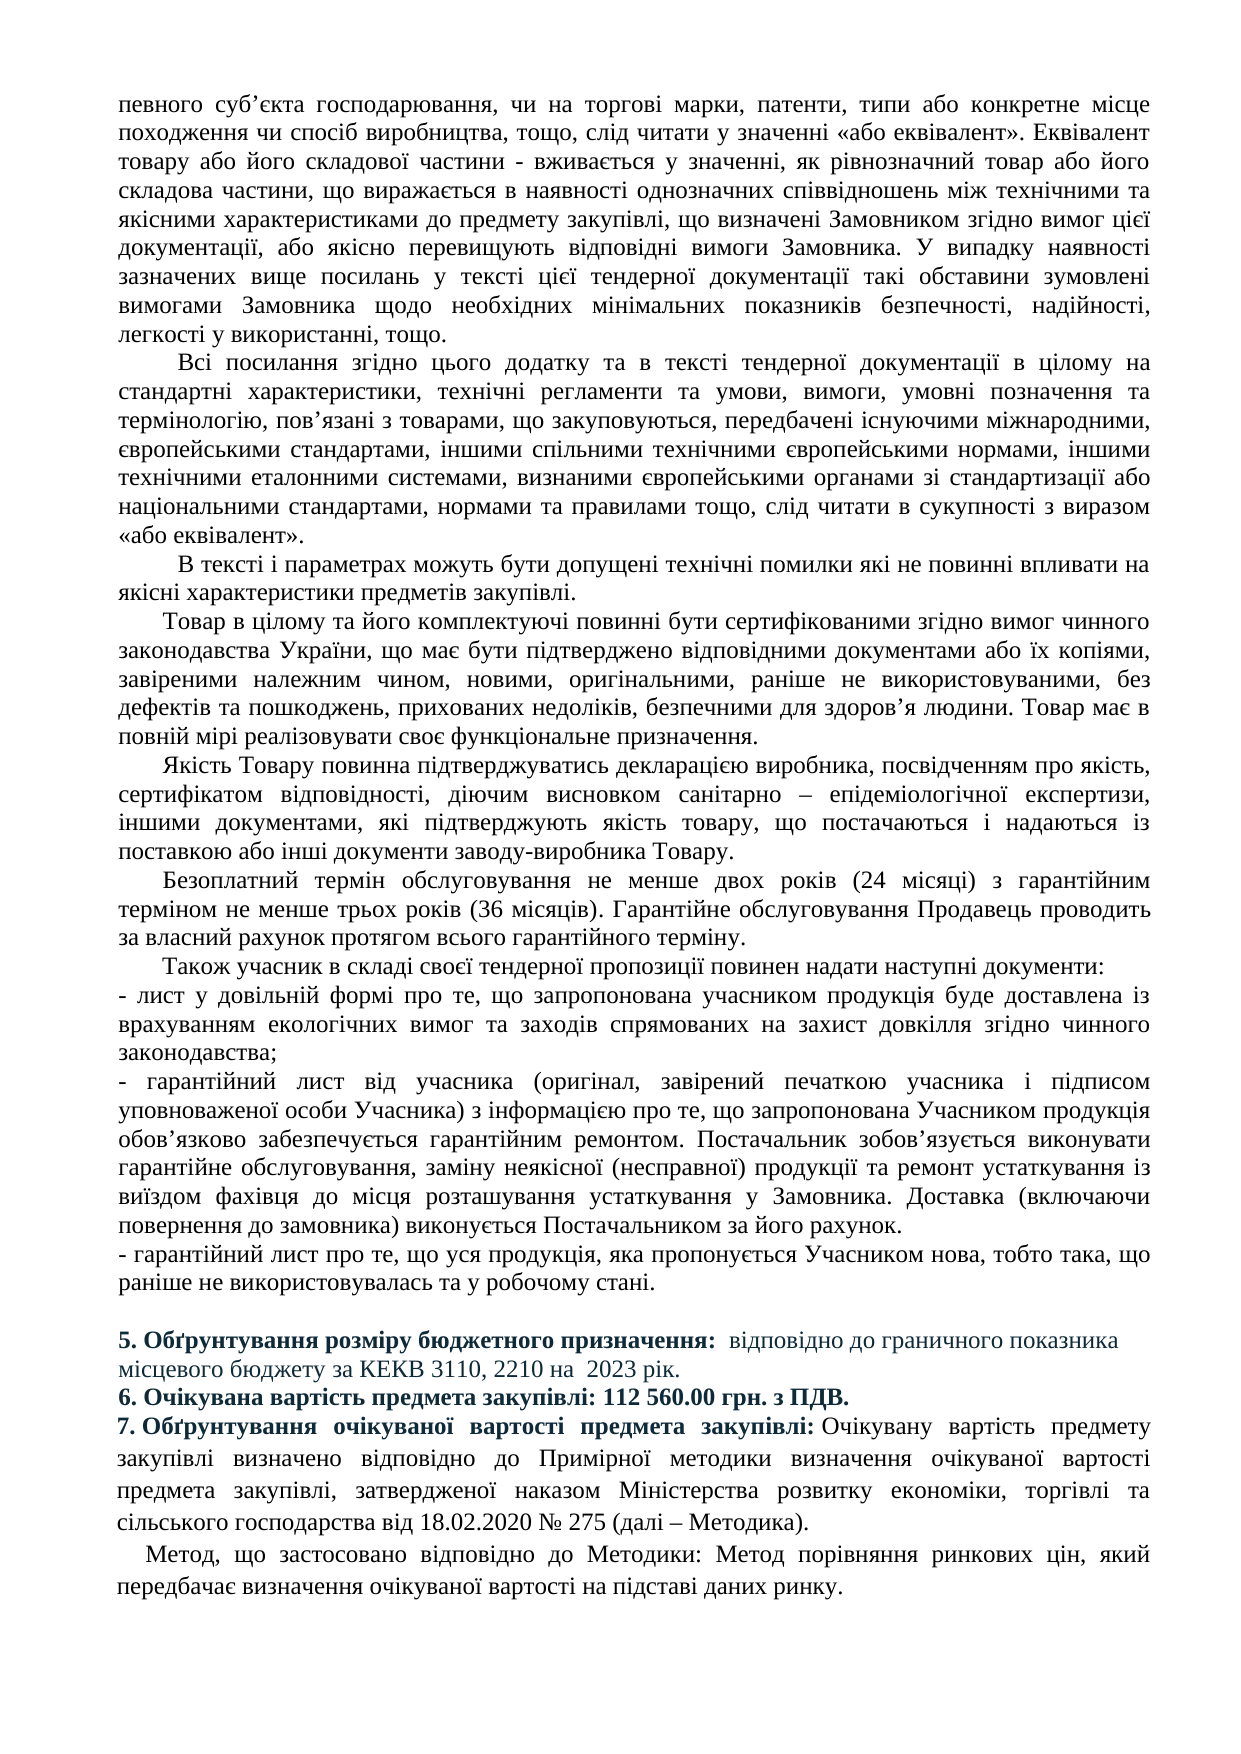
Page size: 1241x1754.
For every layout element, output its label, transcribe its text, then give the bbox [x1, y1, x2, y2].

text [118, 89, 1152, 347]
text - гарантійний лист від учасника (оригінал, завірений печаткою учасника і підписом уповноваженої особи Учасника) з інформацією про те, що запропонована Учасником продукція обов’язково забезпечується гарантійним ремонтом. Постачальник зобов’язується виконувати гарантійне обслуговування, заміну неякісної (несправної) продукції та ремонт устаткування із виїздом фахівця до місця розташування устаткування у Замовника. Доставка (включаючи повернення до замовника) виконується Постачальником за його рахунок. [118, 1066, 1152, 1239]
text 7. Обґрунтування очікуваної вартості предмета закупівлі: Очікувану вартість предмету закупівлі визначено відповідно до Примірної методики визначення очікуваної вартості предмета закупівлі, затвердженої наказом Міністерства розвитку економіки, торгівлі та сільського господарства від 18.02.2020 № 275 (далі – Методика). [117, 1411, 1151, 1536]
text Також учасник в складі своєї тендерної пропозиції повинен надати наступні документи: [118, 951, 1152, 980]
text 5. Обґрунтування розміру бюджетного призначення: відповідно до граничного показника місцевого бюджету за КЕКВ 3110, 2210 на 2023 рік. [118, 1325, 1152, 1382]
text 6. Очікувана вартість предмета закупівлі: 112 560.00 грн. з ПДВ. [118, 1382, 1152, 1411]
text Якість Товару повинна підтверджуватись декларацією виробника, посвідченням про якість, сертифікатом відповідності, діючим висновком санітарно – епідеміологічної експертизи, іншими документами, які підтверджують якість товару, що постачаються і надаються із поставкою або інші документи заводу-виробника Товару. [118, 750, 1152, 865]
text Метод, що застосовано відповідно до Методики: Метод порівняння ринкових цін, який передбачає визначення очікуваної вартості на підставі даних ринку. [117, 1539, 1151, 1600]
text Товар в цілому та його комплектуючі повинні бути сертифікованими згідно вимог чинного законодавства України, що має бути підтверджено відповідними документами або їх копіями, завіреними належним чином, новими, оригінальними, раніше не використовуваними, без дефектів та пошкоджень, прихованих недоліків, безпечними для здоров’я людини. Товар має в повній мірі реалізовувати своє функціональне призначення. [118, 606, 1152, 750]
text Безоплатний термін обслуговування не менше двох років (24 місяці) з гарантійним терміном не менше трьох років (36 місяців). Гарантійне обслуговування Продавець проводить за власний рахунок протягом всього гарантійного терміну. [118, 865, 1152, 951]
text - лист у довільній формі про те, що запропонована учасником продукція буде доставлена із врахуванням екологічних вимог та заходів спрямованих на захист довкілля згідно чинного законодавства; [118, 980, 1152, 1066]
text Всі посилання згідно цього додатку та в тексті тендерної документації в цілому на стандартні характеристики, технічні регламенти та умови, вимоги, умовні позначення та термінологію, пов’язані з товарами, що закуповуються, передбачені існуючими міжнародними, європейськими стандартами, іншими спільними технічними європейськими нормами, іншими технічними еталонними системами, визнаними європейськими органами зі стандартизації або національними стандартами, нормами та правилами тощо, слід читати в сукупності з виразом «або еквівалент». [118, 347, 1152, 549]
text - гарантійний лист про те, що уся продукція, яка пропонується Учасником нова, тобто така, що раніше не використовувалась та у робочому стані. [118, 1267, 1152, 1296]
text В тексті і параметрах можуть бути допущені технічні помилки які не повинні впливати на якісні характеристики предметів закупівлі. [118, 549, 1152, 606]
